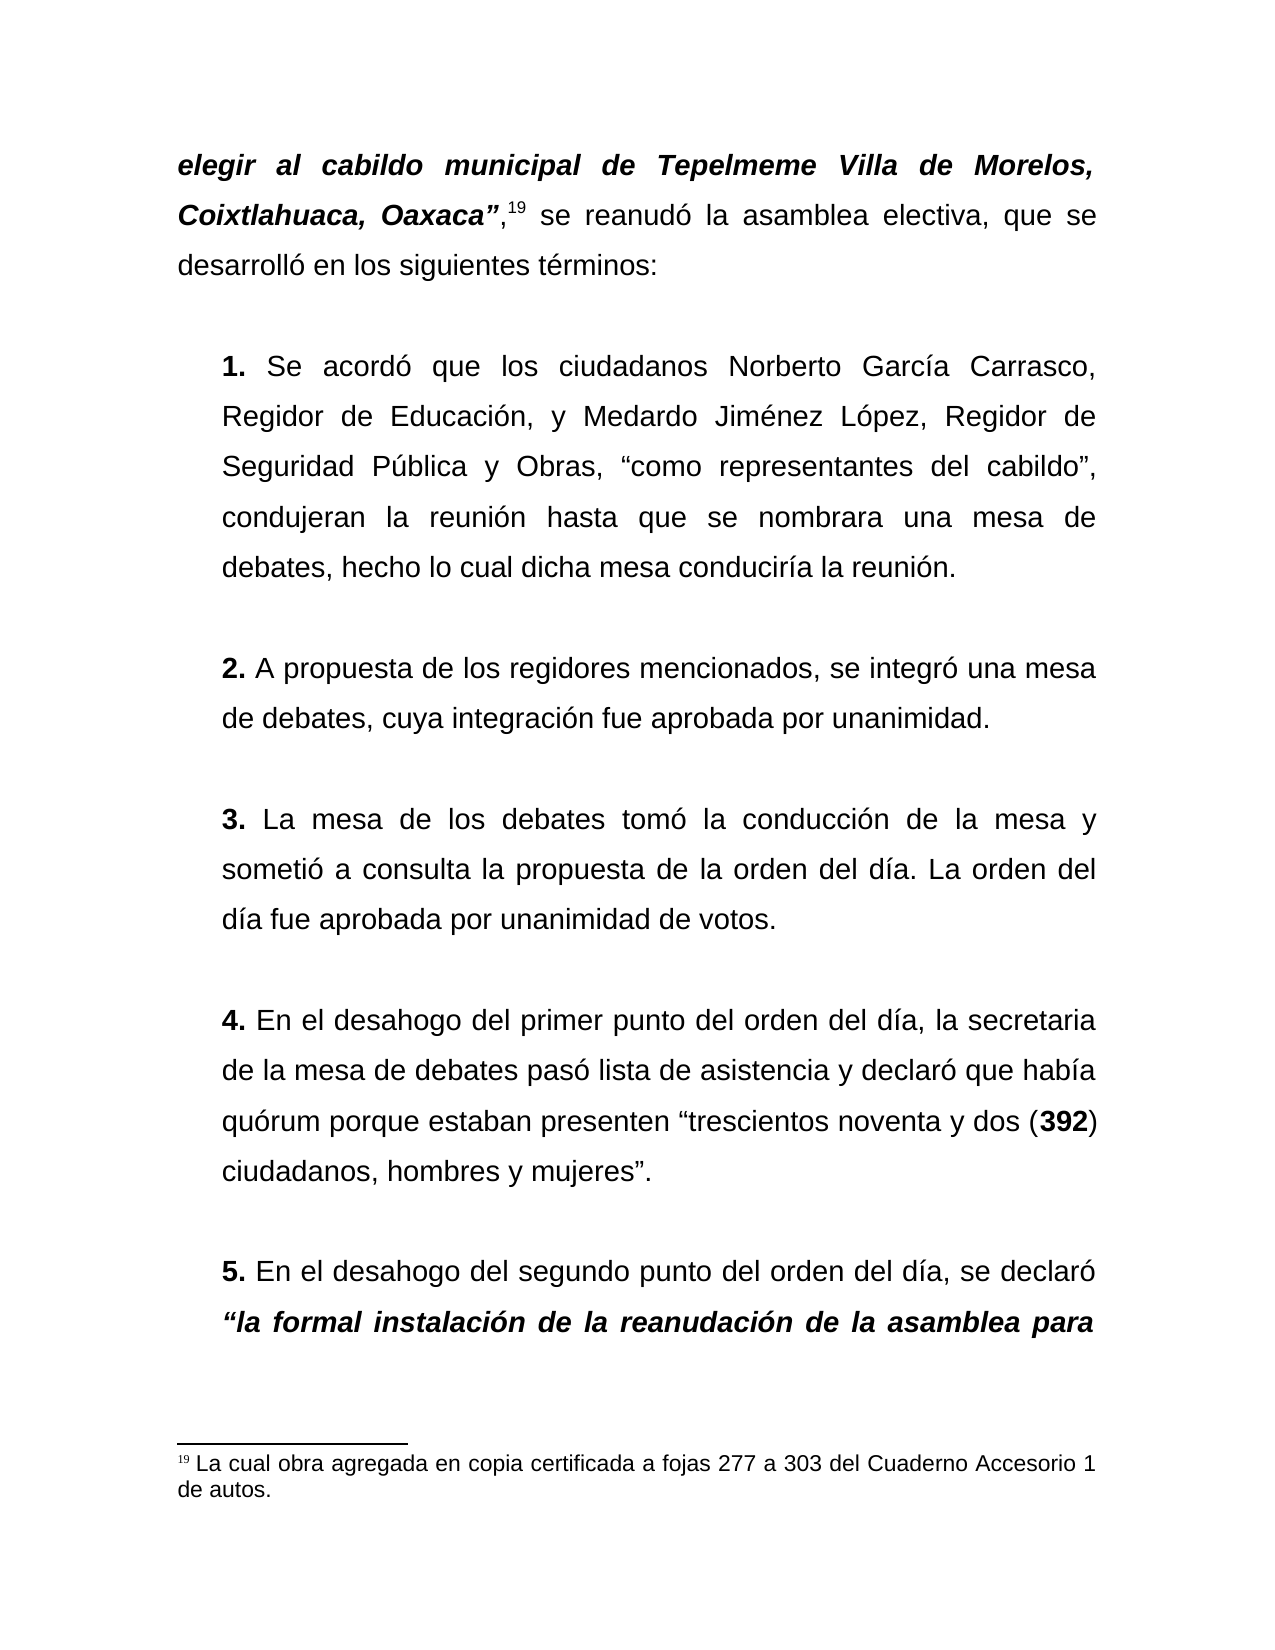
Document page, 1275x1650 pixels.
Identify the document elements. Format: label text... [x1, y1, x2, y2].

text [177, 148, 1098, 282]
text 3. La mesa de los debates tomó la conducción de la mesa y sometió a consulta la propuesta de la orden del día. La orden del día fue aprobada por unanimidad de votos. [222, 802, 1098, 936]
text 4. En el desahogo del primer punto del orden del día, la secretaria de la mesa de debates pasó lista de asistencia y declaró que había quórum porque estaban presenten “trescientos noventa y dos (392) ciudadanos, hombres y mujeres”. [222, 1003, 1098, 1187]
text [222, 1254, 1098, 1338]
text 1. Se acordó que los ciudadanos Norberto García Carrasco, Regidor de Educación, y Medardo Jiménez López, Regidor de Seguridad Pública y Obras, “como representantes del cabildo”, condujeran la reunión hasta que se nombrara una mesa de debates, hecho lo cual dicha mesa conduciría la reunión. [222, 349, 1098, 584]
text 2. A propuesta de los regidores mencionados, se integró una mesa de debates, cuya integración fue aprobada por unanimidad. [222, 651, 1098, 734]
